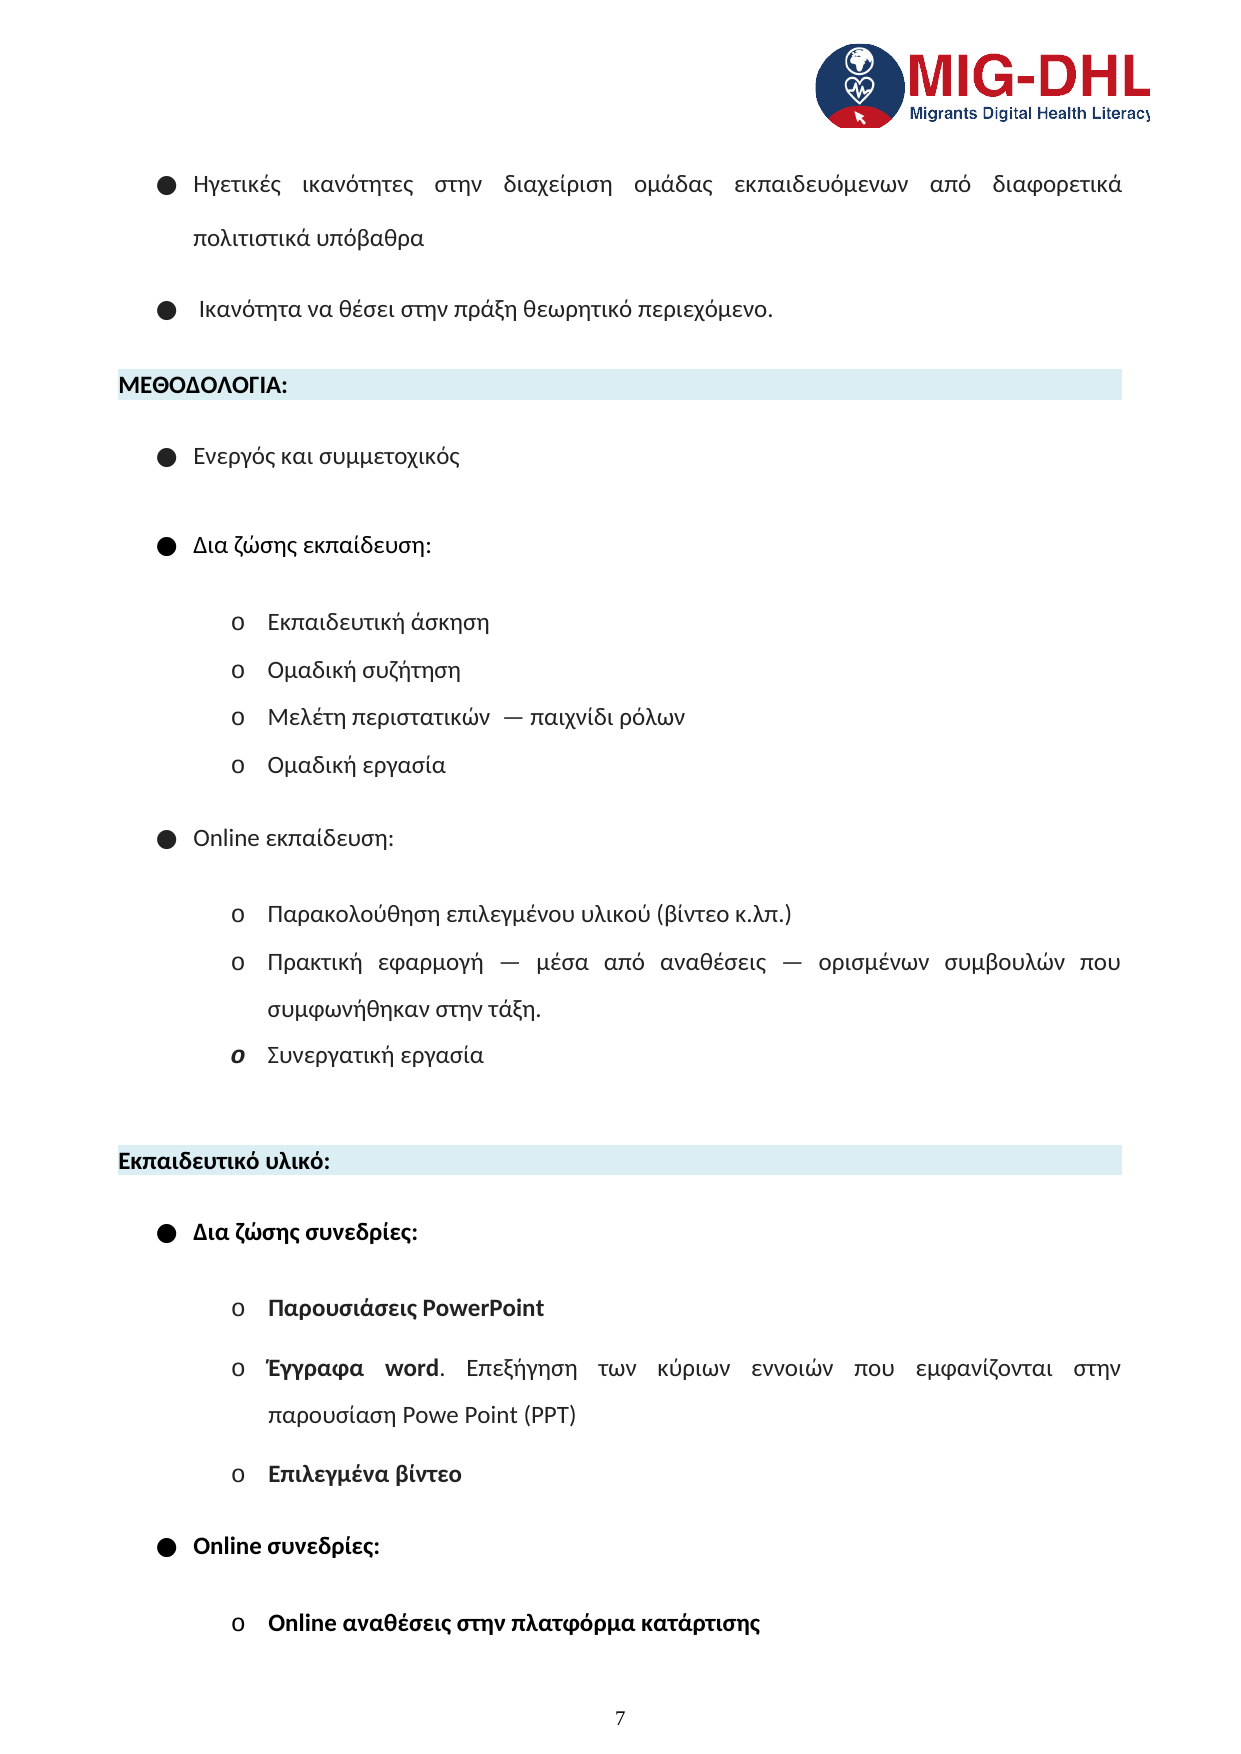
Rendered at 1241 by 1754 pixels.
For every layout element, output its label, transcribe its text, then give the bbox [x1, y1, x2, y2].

text ΜΕΘΟΔΟΛΟΓΙΑ: [118, 369, 1122, 400]
list Ομαδική συζήτηση [230, 654, 1122, 686]
list Πρακτική εφαρμογή — μέσα από αναθέσεις — ορισμένων συμβουλών που συμφωνήθηκαν στην τάξη. [230, 946, 1122, 1024]
list Εκπαιδευτική άσκηση [230, 606, 1122, 638]
list Δια ζώσης εκπαίδευση: [156, 517, 1122, 568]
list Online εκπαίδευση: [156, 809, 1122, 861]
list Παρακολούθηση επιλεγμένου υλικού (βίντεο κ.λπ.) [230, 899, 1122, 930]
list Ενεργός και συμμετοχικός [156, 428, 1122, 479]
list Online αναθέσεις στην πλατφόρμα κατάρτισης [231, 1607, 1122, 1639]
list Online συνεδρίες: [156, 1518, 1122, 1569]
list Ηγετικές ικανότητες στην διαχείριση ομάδας εκπαιδευόμενων από διαφορετικά πολιτιστικά υπόβαθρα [156, 155, 1122, 252]
list Δια ζώσης συνεδρίες: [156, 1203, 1122, 1254]
text Εκπαιδευτικό υλικό: [118, 1145, 1122, 1175]
list Ικανότητα να θέσει στην πράξη θεωρητικό περιεχόμενο. [156, 280, 1122, 331]
list Έγγραφα word. Επεξήγηση των κύριων εννοιών που εμφανίζονται στην παρουσίαση Powe Point (PPT) [231, 1352, 1122, 1430]
list Επιλεγμένα βίντεο [231, 1458, 1122, 1489]
picture [815, 43, 1150, 128]
list Μελέτη περιστατικών — παιχνίδι ρόλων [230, 702, 1122, 733]
list Παρουσιάσεις PowerPoint [231, 1292, 1122, 1324]
list Ομαδική εργασία [230, 749, 1122, 781]
list Συνεργατική εργασία [230, 1039, 1122, 1071]
